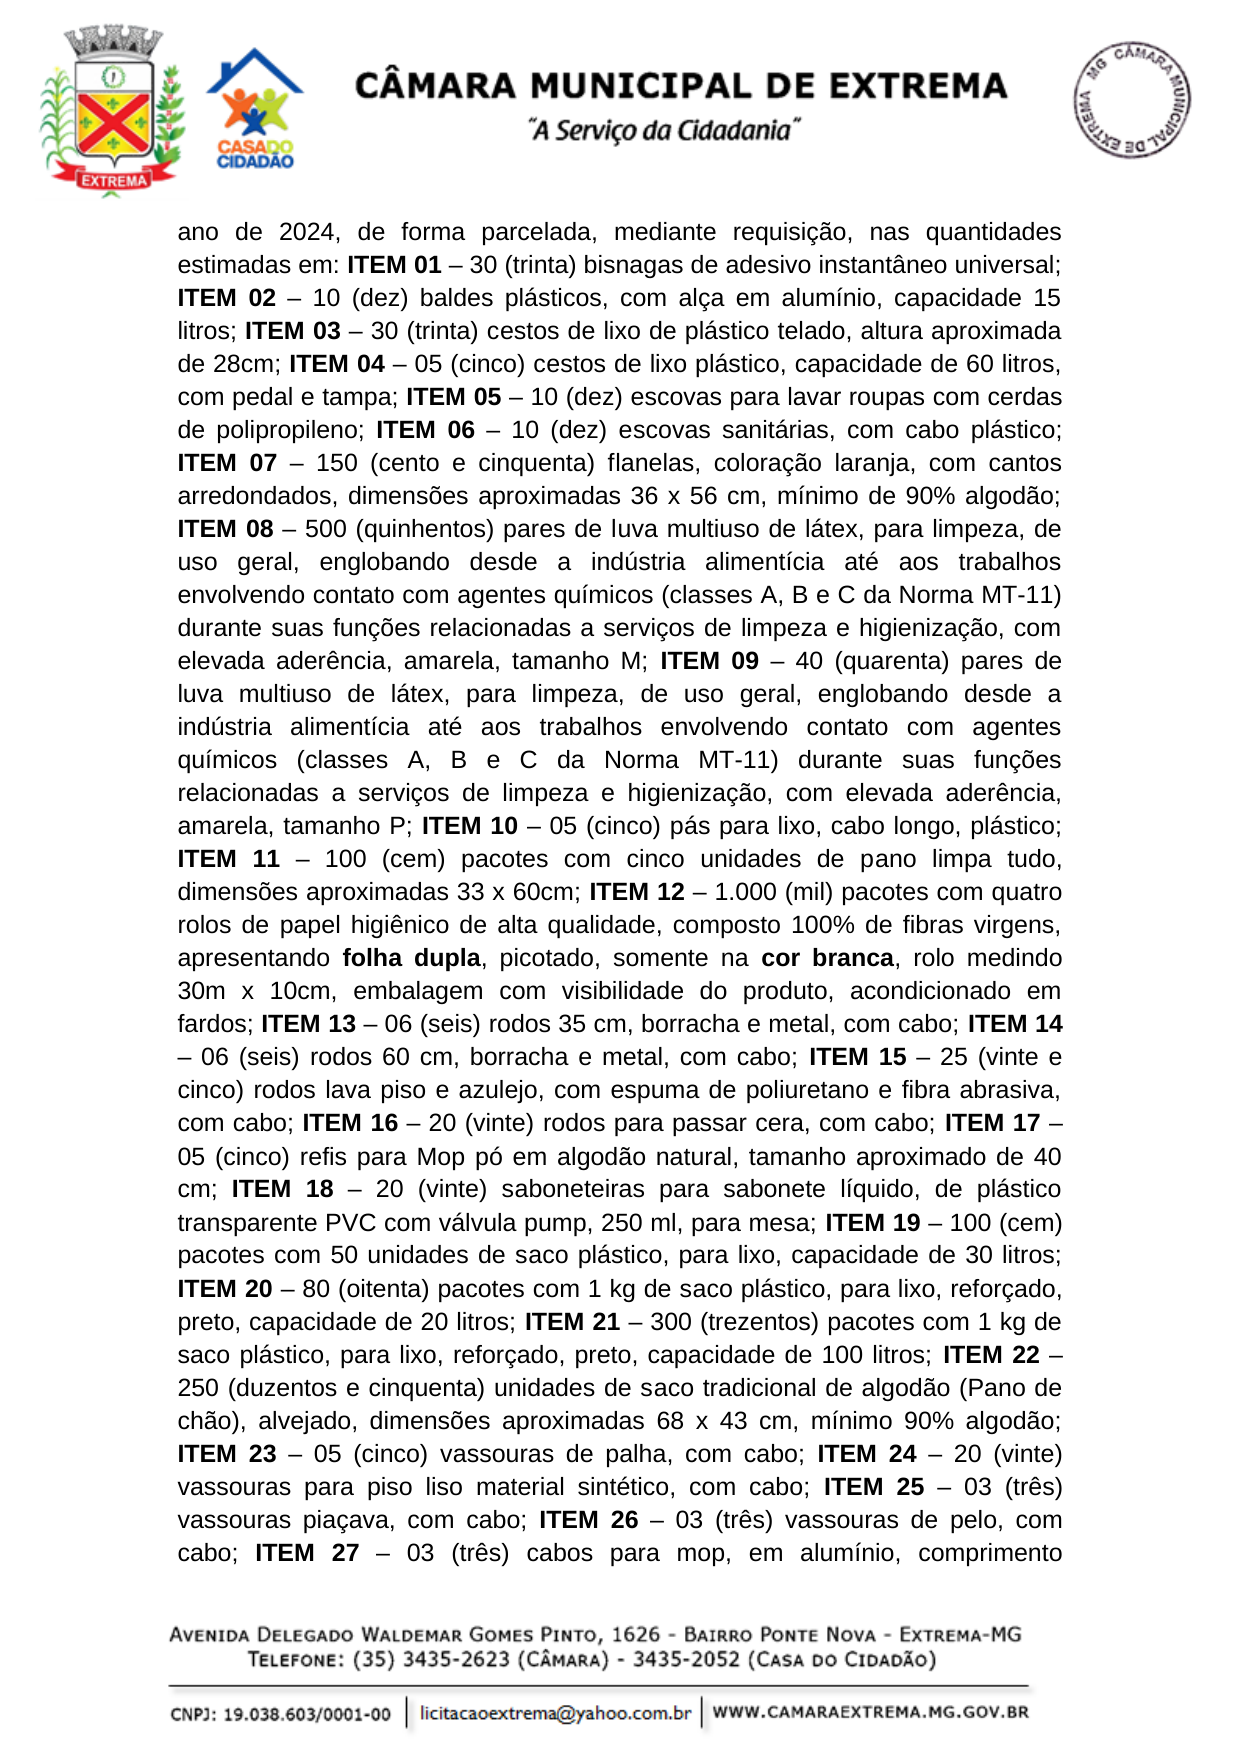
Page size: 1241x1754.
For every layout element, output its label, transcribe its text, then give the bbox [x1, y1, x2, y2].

picture [0, 0, 1240, 213]
picture [0, 1598, 1240, 1754]
